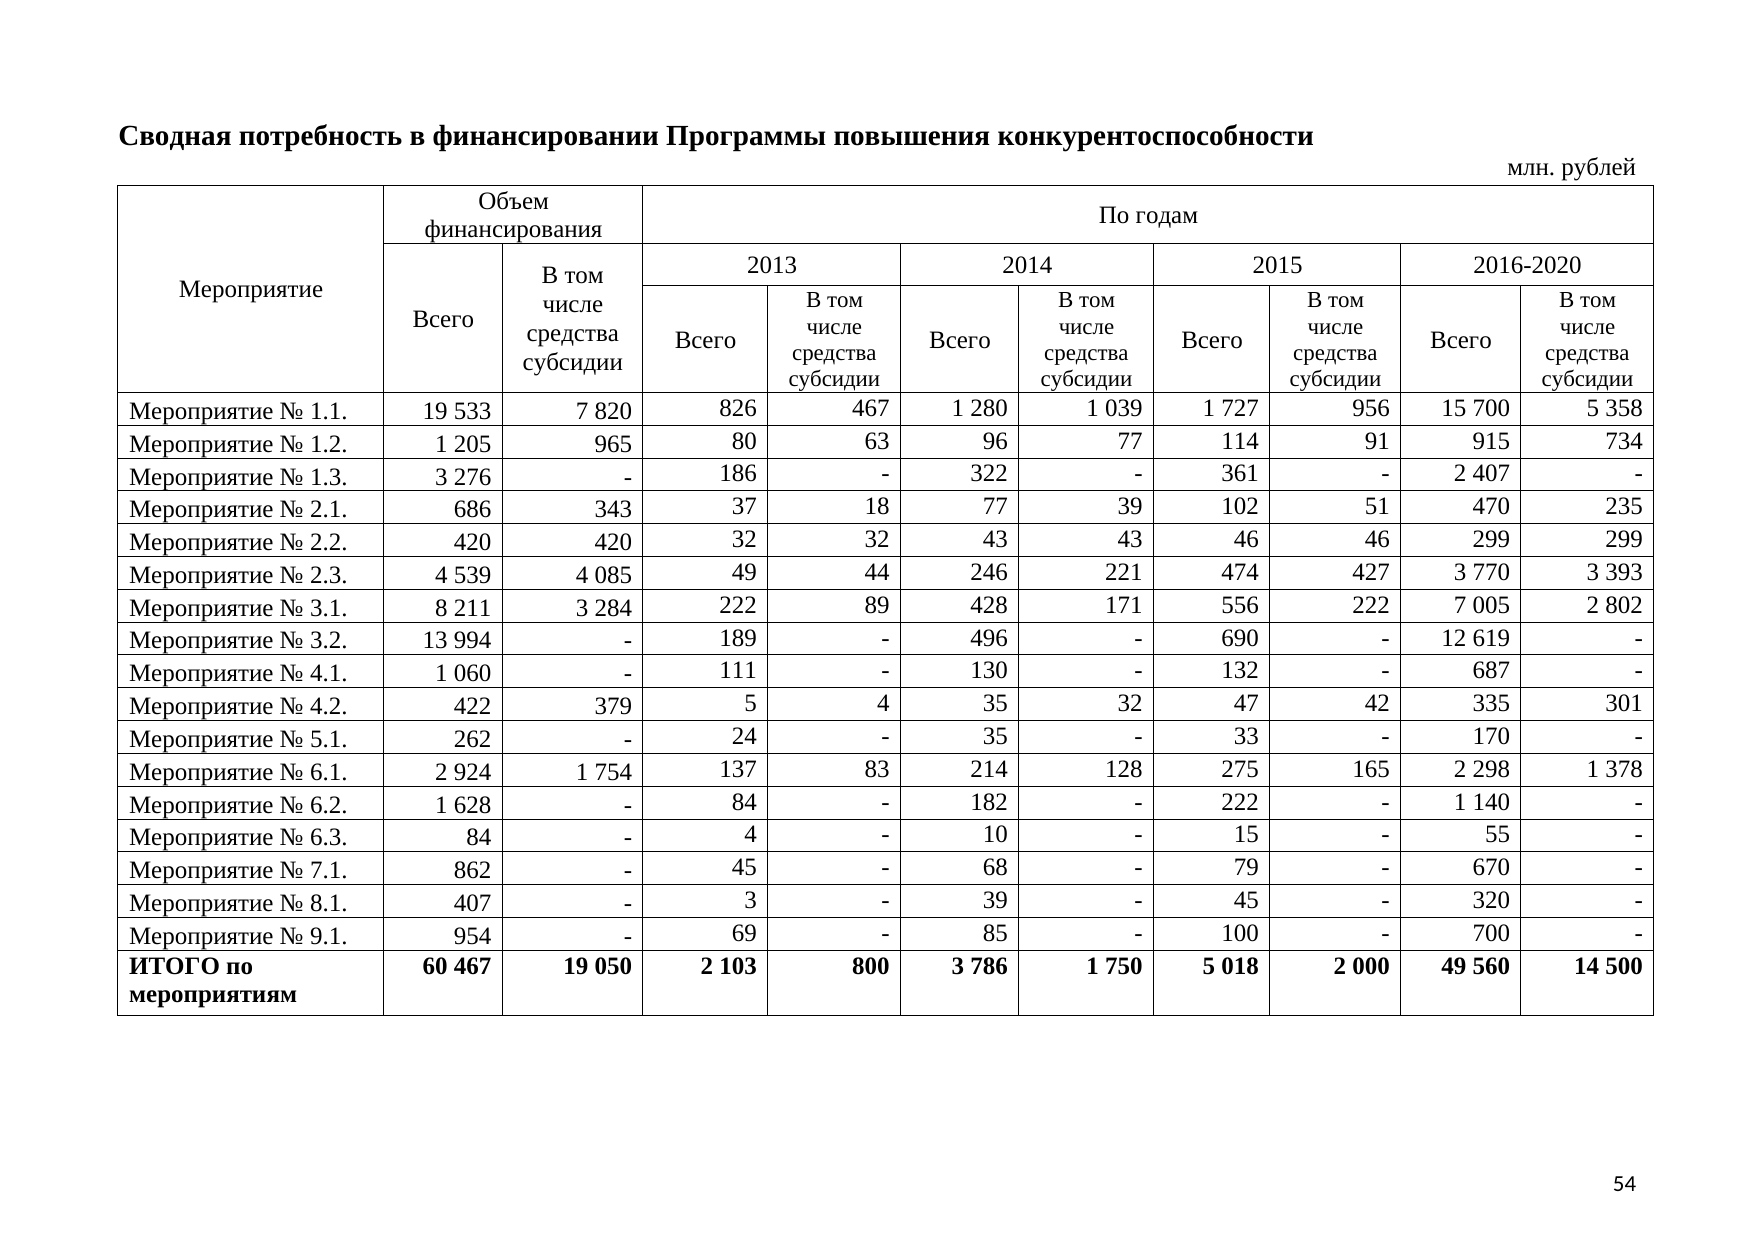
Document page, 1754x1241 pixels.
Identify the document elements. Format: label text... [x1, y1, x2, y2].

table_cell 954 [384, 918, 502, 950]
table_cell 1 750 [1019, 951, 1153, 1015]
table_cell 700 [1401, 918, 1520, 950]
table_cell Мероприятие № 4.2. [118, 688, 383, 720]
table_cell 46 [1270, 524, 1400, 556]
table_cell 189 [643, 623, 767, 654]
table_cell - [503, 655, 642, 687]
table_cell 79 [1154, 852, 1269, 884]
table_cell - [1270, 787, 1400, 818]
table_cell 2 924 [384, 754, 502, 786]
table_cell В том числе cредства субсидии [1521, 286, 1653, 392]
table_cell 45 [643, 852, 767, 884]
table_cell - [1019, 623, 1153, 654]
table_cell - [1019, 655, 1153, 687]
table_cell - [503, 721, 642, 753]
table_cell 1 280 [901, 393, 1018, 425]
table_cell 19 533 [384, 393, 502, 425]
table_cell В том числе cредства субсидии [768, 286, 900, 392]
table_cell 222 [1154, 787, 1269, 818]
table_cell 84 [384, 820, 502, 851]
table_cell 2015 [1154, 244, 1400, 285]
table_cell 69 [643, 918, 767, 950]
table_cell 467 [768, 393, 900, 425]
table_cell 915 [1401, 426, 1520, 457]
table_cell 2 103 [643, 951, 767, 1015]
table_cell 32 [643, 524, 767, 556]
table_cell 3 284 [503, 590, 642, 622]
table_cell 1 378 [1521, 754, 1653, 786]
table_cell - [1270, 655, 1400, 687]
table_cell 3 786 [901, 951, 1018, 1015]
table_cell - [503, 820, 642, 851]
table_cell 262 [384, 721, 502, 753]
table_cell 43 [1019, 524, 1153, 556]
table_cell Всего [1401, 286, 1520, 392]
table_cell - [768, 655, 900, 687]
table_cell 428 [901, 590, 1018, 622]
table_cell 77 [1019, 426, 1153, 457]
table_cell 84 [643, 787, 767, 818]
table_cell 33 [1154, 721, 1269, 753]
table_cell Мероприятие № 5.1. [118, 721, 383, 753]
table_cell 83 [768, 754, 900, 786]
table_cell 102 [1154, 491, 1269, 523]
table_cell 165 [1270, 754, 1400, 786]
table_cell 128 [1019, 754, 1153, 786]
table_cell 422 [384, 688, 502, 720]
table_cell - [1019, 918, 1153, 950]
table_cell 1 754 [503, 754, 642, 786]
table_cell 91 [1270, 426, 1400, 457]
table_cell 1 727 [1154, 393, 1269, 425]
table_cell 361 [1154, 459, 1269, 490]
table_cell Мероприятие № 6.1. [118, 754, 383, 786]
table_cell 85 [901, 918, 1018, 950]
table_cell 7 005 [1401, 590, 1520, 622]
table_cell - [1521, 820, 1653, 851]
table_cell - [1270, 820, 1400, 851]
table_cell 246 [901, 557, 1018, 589]
table_cell 137 [643, 754, 767, 786]
table_cell 3 770 [1401, 557, 1520, 589]
table_cell - [768, 459, 900, 490]
table_cell 35 [901, 688, 1018, 720]
table_cell - [503, 787, 642, 818]
table_cell 1 060 [384, 655, 502, 687]
table_cell 32 [1019, 688, 1153, 720]
table_cell - [503, 885, 642, 917]
table_cell 39 [901, 885, 1018, 917]
table_cell - [1270, 918, 1400, 950]
table_cell - [1019, 852, 1153, 884]
table_cell 2016-2020 [1401, 244, 1653, 285]
table_cell 18 [768, 491, 900, 523]
table_cell - [1270, 459, 1400, 490]
table_cell - [1270, 852, 1400, 884]
table_cell 14 500 [1521, 951, 1653, 1015]
table_cell - [1270, 885, 1400, 917]
table_cell 275 [1154, 754, 1269, 786]
table_cell 182 [901, 787, 1018, 818]
table_cell 5 018 [1154, 951, 1269, 1015]
table_cell 4 085 [503, 557, 642, 589]
table_cell 299 [1521, 524, 1653, 556]
table_cell 45 [1154, 885, 1269, 917]
table_cell 221 [1019, 557, 1153, 589]
table_cell Всего [643, 286, 767, 392]
table_cell В том числе cредства субсидии [1270, 286, 1400, 392]
table_cell 4 [643, 820, 767, 851]
table_cell 343 [503, 491, 642, 523]
table_cell Мероприятие № 1.1. [118, 393, 383, 425]
table_cell 2 407 [1401, 459, 1520, 490]
table_cell - [768, 721, 900, 753]
table_cell Мероприятие № 3.2. [118, 623, 383, 654]
table_cell 2 298 [1401, 754, 1520, 786]
table_cell 80 [643, 426, 767, 457]
table_cell Всего [901, 286, 1018, 392]
table_cell Всего [1154, 286, 1269, 392]
table_cell 1 039 [1019, 393, 1153, 425]
table_cell - [503, 623, 642, 654]
table_cell Мероприятие № 7.1. [118, 852, 383, 884]
table_header Объем финансирования [384, 186, 642, 243]
table_cell - [768, 820, 900, 851]
table_cell Мероприятие № 9.1. [118, 918, 383, 950]
table_cell 556 [1154, 590, 1269, 622]
table_cell Мероприятие № 2.2. [118, 524, 383, 556]
table_cell 100 [1154, 918, 1269, 950]
table_cell 956 [1270, 393, 1400, 425]
table_cell 3 [643, 885, 767, 917]
table_cell 4 [768, 688, 900, 720]
table_cell Мероприятие № 6.2. [118, 787, 383, 818]
table_cell - [1019, 885, 1153, 917]
table_cell В том числе cредства субсидии [1019, 286, 1153, 392]
subtitle Сводная потребность в финансировании Программы повышения конкурентоспособности [118, 118, 1636, 152]
table_cell Мероприятие № 4.1. [118, 655, 383, 687]
table_cell 214 [901, 754, 1018, 786]
table_cell 2013 [643, 244, 900, 285]
table_cell - [1521, 787, 1653, 818]
table_cell 2014 [901, 244, 1153, 285]
table_cell - [1019, 787, 1153, 818]
table_cell - [1521, 852, 1653, 884]
table_cell 63 [768, 426, 900, 457]
table_cell 96 [901, 426, 1018, 457]
table_cell 670 [1401, 852, 1520, 884]
table_cell 68 [901, 852, 1018, 884]
table_cell - [1019, 459, 1153, 490]
table_cell 42 [1270, 688, 1400, 720]
table_cell 407 [384, 885, 502, 917]
table_cell - [503, 852, 642, 884]
table_cell 320 [1401, 885, 1520, 917]
table_cell 379 [503, 688, 642, 720]
table_cell ИТОГО по мероприятиям [118, 951, 383, 1015]
table_cell 51 [1270, 491, 1400, 523]
table_cell 965 [503, 426, 642, 457]
table_cell 1 140 [1401, 787, 1520, 818]
table_cell 826 [643, 393, 767, 425]
table_cell - [1521, 918, 1653, 950]
table_cell 44 [768, 557, 900, 589]
table_cell 2 802 [1521, 590, 1653, 622]
table_cell Мероприятие № 3.1. [118, 590, 383, 622]
text млн. рублей [118, 152, 1636, 180]
table_cell 49 [643, 557, 767, 589]
table_cell 496 [901, 623, 1018, 654]
table_cell 2 000 [1270, 951, 1400, 1015]
table_cell 5 358 [1521, 393, 1653, 425]
table_cell 470 [1401, 491, 1520, 523]
table_cell - [1521, 623, 1653, 654]
table_cell 1 205 [384, 426, 502, 457]
table_cell 734 [1521, 426, 1653, 457]
table_cell - [768, 623, 900, 654]
table_cell - [1019, 820, 1153, 851]
table_cell 12 619 [1401, 623, 1520, 654]
table_cell 13 994 [384, 623, 502, 654]
table_cell Всего [384, 244, 502, 392]
table_cell 24 [643, 721, 767, 753]
table_cell - [1521, 721, 1653, 753]
table_cell 322 [901, 459, 1018, 490]
table_cell - [503, 459, 642, 490]
table_cell 32 [768, 524, 900, 556]
table_cell 55 [1401, 820, 1520, 851]
table_cell 420 [384, 524, 502, 556]
table_cell В том числе cредства субсидии [503, 244, 642, 392]
table_cell 3 276 [384, 459, 502, 490]
table_cell 114 [1154, 426, 1269, 457]
table_cell 4 539 [384, 557, 502, 589]
table_cell 77 [901, 491, 1018, 523]
table_cell - [1521, 885, 1653, 917]
table_cell - [768, 852, 900, 884]
table_cell 170 [1401, 721, 1520, 753]
table_cell - [503, 918, 642, 950]
table_cell 687 [1401, 655, 1520, 687]
table_cell - [1270, 623, 1400, 654]
table_cell 7 820 [503, 393, 642, 425]
table_cell 111 [643, 655, 767, 687]
table_cell 35 [901, 721, 1018, 753]
table_cell 15 700 [1401, 393, 1520, 425]
table_cell 19 050 [503, 951, 642, 1015]
table_cell - [768, 885, 900, 917]
table_cell - [1521, 459, 1653, 490]
table_cell 420 [503, 524, 642, 556]
table_cell Мероприятие № 6.3. [118, 820, 383, 851]
table_cell 427 [1270, 557, 1400, 589]
table_cell 301 [1521, 688, 1653, 720]
table_cell 43 [901, 524, 1018, 556]
table_cell Мероприятие № 2.1. [118, 491, 383, 523]
table_cell 60 467 [384, 951, 502, 1015]
table_cell 89 [768, 590, 900, 622]
table_cell Мероприятие № 1.2. [118, 426, 383, 457]
table_cell 474 [1154, 557, 1269, 589]
table_cell 171 [1019, 590, 1153, 622]
table_cell 15 [1154, 820, 1269, 851]
table_cell - [1270, 721, 1400, 753]
table_cell 686 [384, 491, 502, 523]
table_cell - [1019, 721, 1153, 753]
table_cell 37 [643, 491, 767, 523]
table_cell Мероприятие № 2.3. [118, 557, 383, 589]
table_cell 5 [643, 688, 767, 720]
table_cell 335 [1401, 688, 1520, 720]
table_cell 186 [643, 459, 767, 490]
table_cell 8 211 [384, 590, 502, 622]
table_cell 39 [1019, 491, 1153, 523]
table_cell - [1521, 655, 1653, 687]
table_cell - [768, 918, 900, 950]
table_header Мероприятие [118, 186, 383, 392]
table_cell 690 [1154, 623, 1269, 654]
table_cell 299 [1401, 524, 1520, 556]
table_cell - [768, 787, 900, 818]
table_cell Мероприятие № 8.1. [118, 885, 383, 917]
table_cell 1 628 [384, 787, 502, 818]
table_cell 10 [901, 820, 1018, 851]
table_cell 49 560 [1401, 951, 1520, 1015]
table_cell 222 [1270, 590, 1400, 622]
table_cell Мероприятие № 1.3. [118, 459, 383, 490]
table_cell 130 [901, 655, 1018, 687]
table_cell 132 [1154, 655, 1269, 687]
table_cell 862 [384, 852, 502, 884]
table_header По годам [643, 186, 1653, 243]
table_cell 46 [1154, 524, 1269, 556]
table_cell 800 [768, 951, 900, 1015]
table_cell 235 [1521, 491, 1653, 523]
table_cell 47 [1154, 688, 1269, 720]
table_cell 222 [643, 590, 767, 622]
table_cell 3 393 [1521, 557, 1653, 589]
